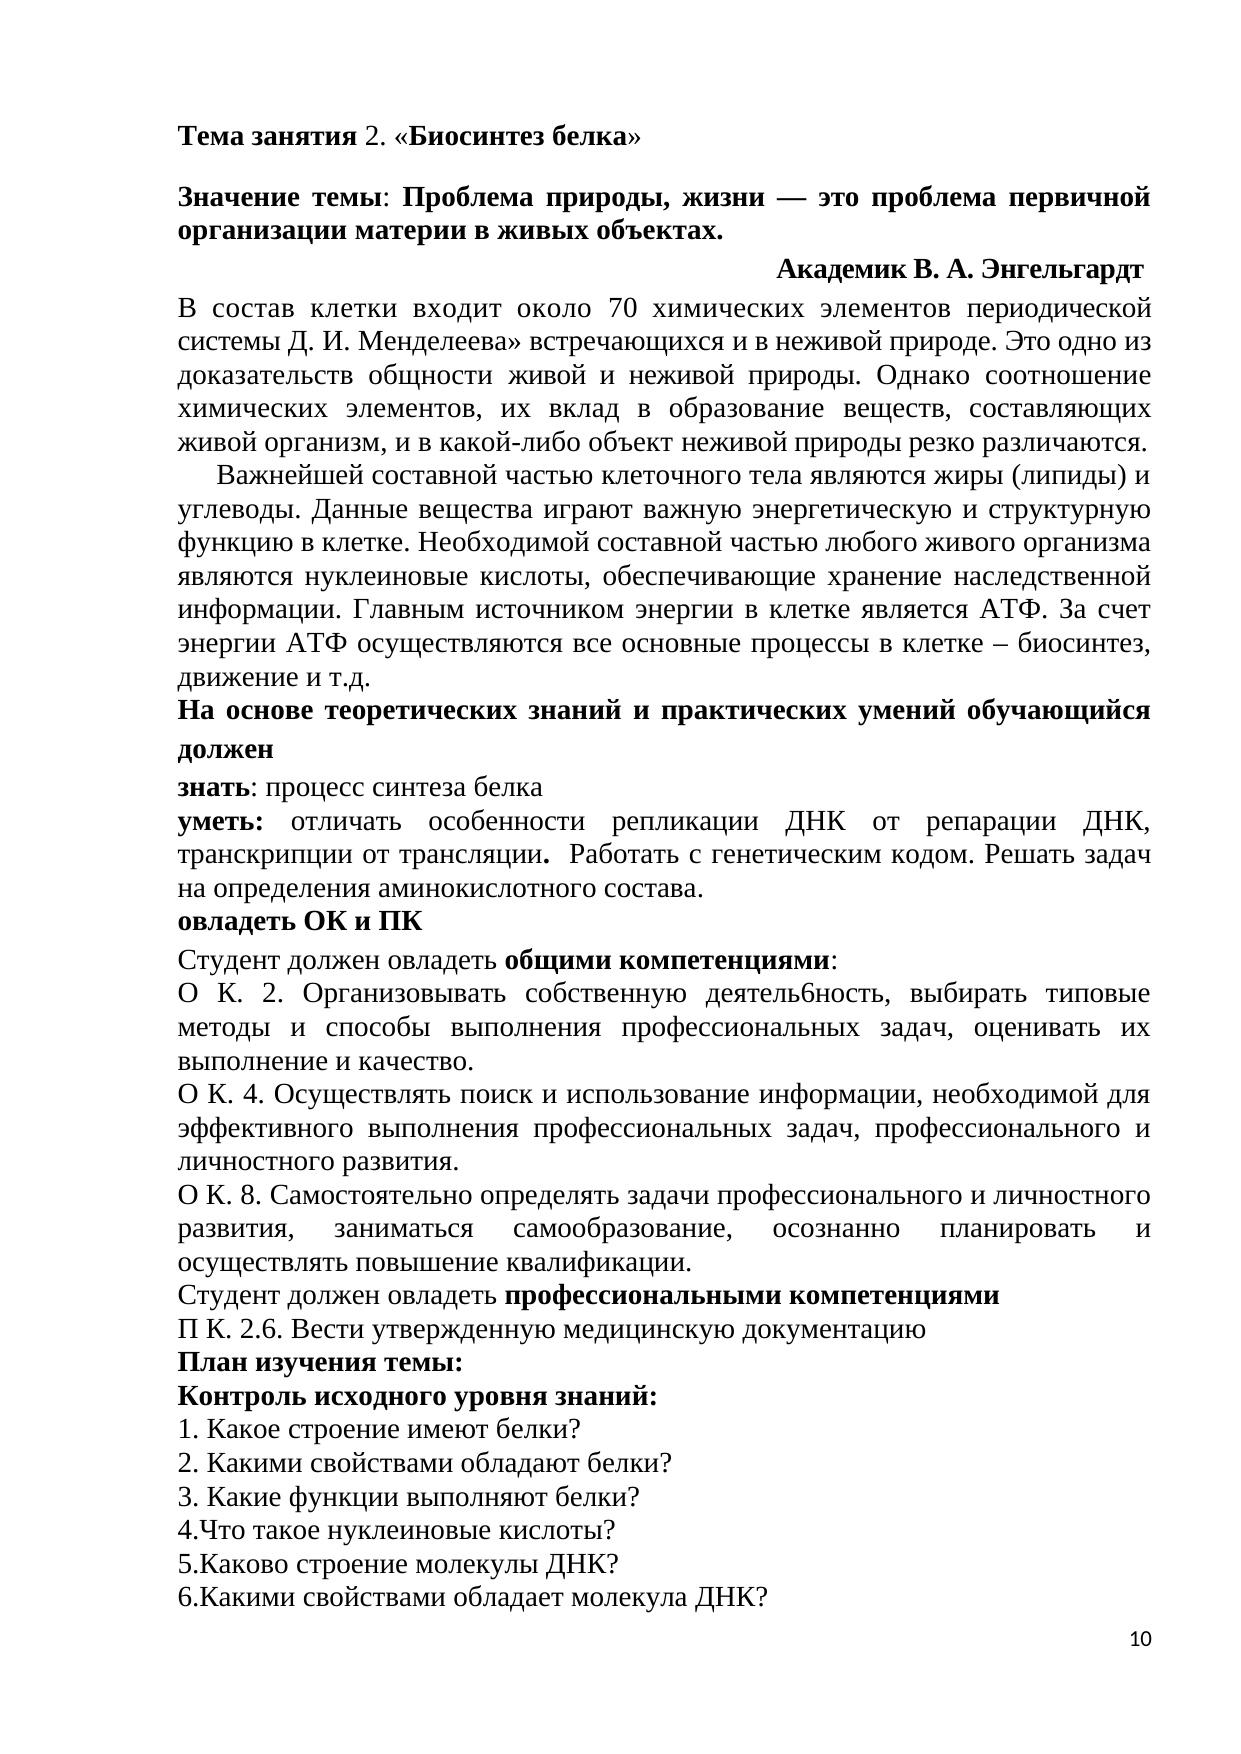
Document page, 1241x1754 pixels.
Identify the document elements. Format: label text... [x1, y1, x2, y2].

text 6.Какими свойствами обладает молекула ДНК? [177, 1579, 1152, 1613]
text 5.Каково строение молекулы ДНК? [177, 1546, 1152, 1579]
text Академик В. А. Энгельгардт [177, 251, 1152, 284]
text Значение темы: Проблема природы, жизни — это проблема первичной организации материи в живых объектах. [177, 179, 1152, 246]
text О К. 4. Осуществлять поиск и использование информации, необходимой для эффективного выполнения профессиональных задач, профессионального и личностного развития. [177, 1076, 1152, 1177]
text Студент должен овладеть общими компетенциями: [177, 942, 1152, 976]
text Тема занятия 2. «Биосинтез белка» [177, 118, 1152, 152]
text 1. Какое строение имеют белки? [177, 1412, 1152, 1445]
text Важнейшей составной частью клеточного тела являются жиры (липиды) и углеводы. Данные вещества играют важную энергетическую и структурную функцию в клетке. Необходимой составной частью любого живого организма являются нуклеиновые кислоты, обеспечивающие хранение наследственной информации. Главным источником энергии в клетке является АТФ. За счет энергии АТФ осуществляются все основные процессы в клетке – биосинтез, движение и т.д. [177, 457, 1152, 692]
text О К. 2. Организовывать собственную деятель6ность, выбирать типовые методы и способы выполнения профессиональных задач, оценивать их выполнение и качество. [177, 976, 1152, 1076]
text 3. Какие функции выполняют белки? [177, 1479, 1152, 1512]
text Студент должен овладеть профессиональными компетенциями [177, 1277, 1152, 1311]
text П К. 2.6. Вести утвержденную медицинскую документацию [177, 1311, 1152, 1344]
text О К. 8. Самостоятельно определять задачи профессионального и личностного развития, заниматься самообразование, осознанно планировать и осуществлять повышение квалификации. [177, 1177, 1152, 1277]
text План изучения темы: [177, 1344, 1152, 1378]
text 4.Что такое нуклеиновые кислоты? [177, 1512, 1152, 1546]
text Контроль исходного уровня знаний: [177, 1378, 1152, 1412]
text На основе теоретических знаний и практических умений обучающийся должен [177, 692, 1152, 764]
text В состав клетки входит около 70 химических элементов периодической системы Д. И. Менделеева» встречающихся и в неживой природе. Это одно из доказательств общности живой и неживой природы. Однако соотношение химических элементов, их вклад в образование веществ, составляющих живой организм, и в какой-либо объект неживой природы резко различаются. [177, 290, 1152, 457]
text 2. Какими свойствами обладают белки? [177, 1445, 1152, 1479]
text уметь: отличать особенности репликации ДНК от репарации ДНК, транскрипции от трансляции. Работать с генетическим кодом. Решать задач на определения аминокислотного состава. [177, 803, 1152, 903]
text знать: процесс синтеза белка [177, 769, 1152, 803]
text овладеть ОК и ПК [177, 903, 1152, 937]
